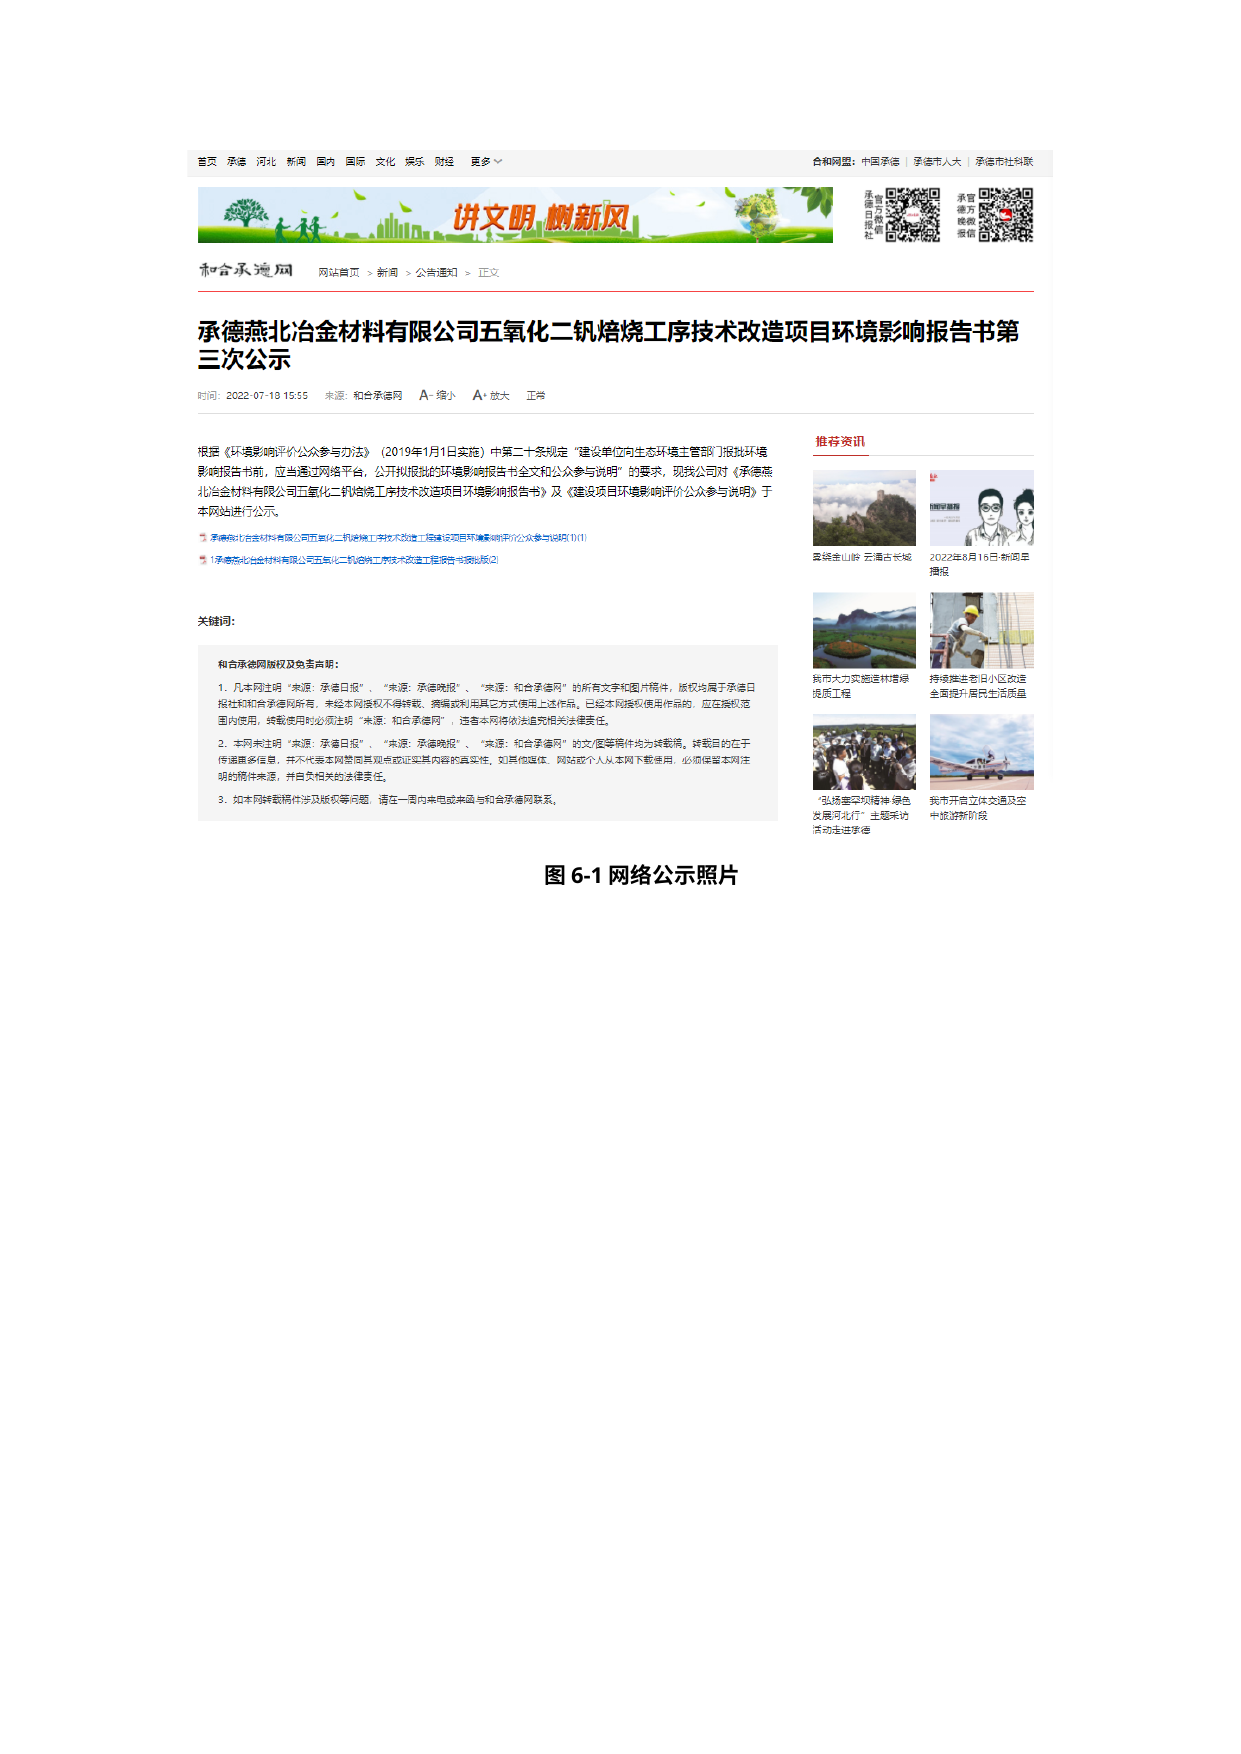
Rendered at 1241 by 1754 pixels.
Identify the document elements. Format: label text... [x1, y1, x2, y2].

text 图6-1 网络公示照片 [187, 858, 1053, 890]
picture [187, 150, 1053, 858]
